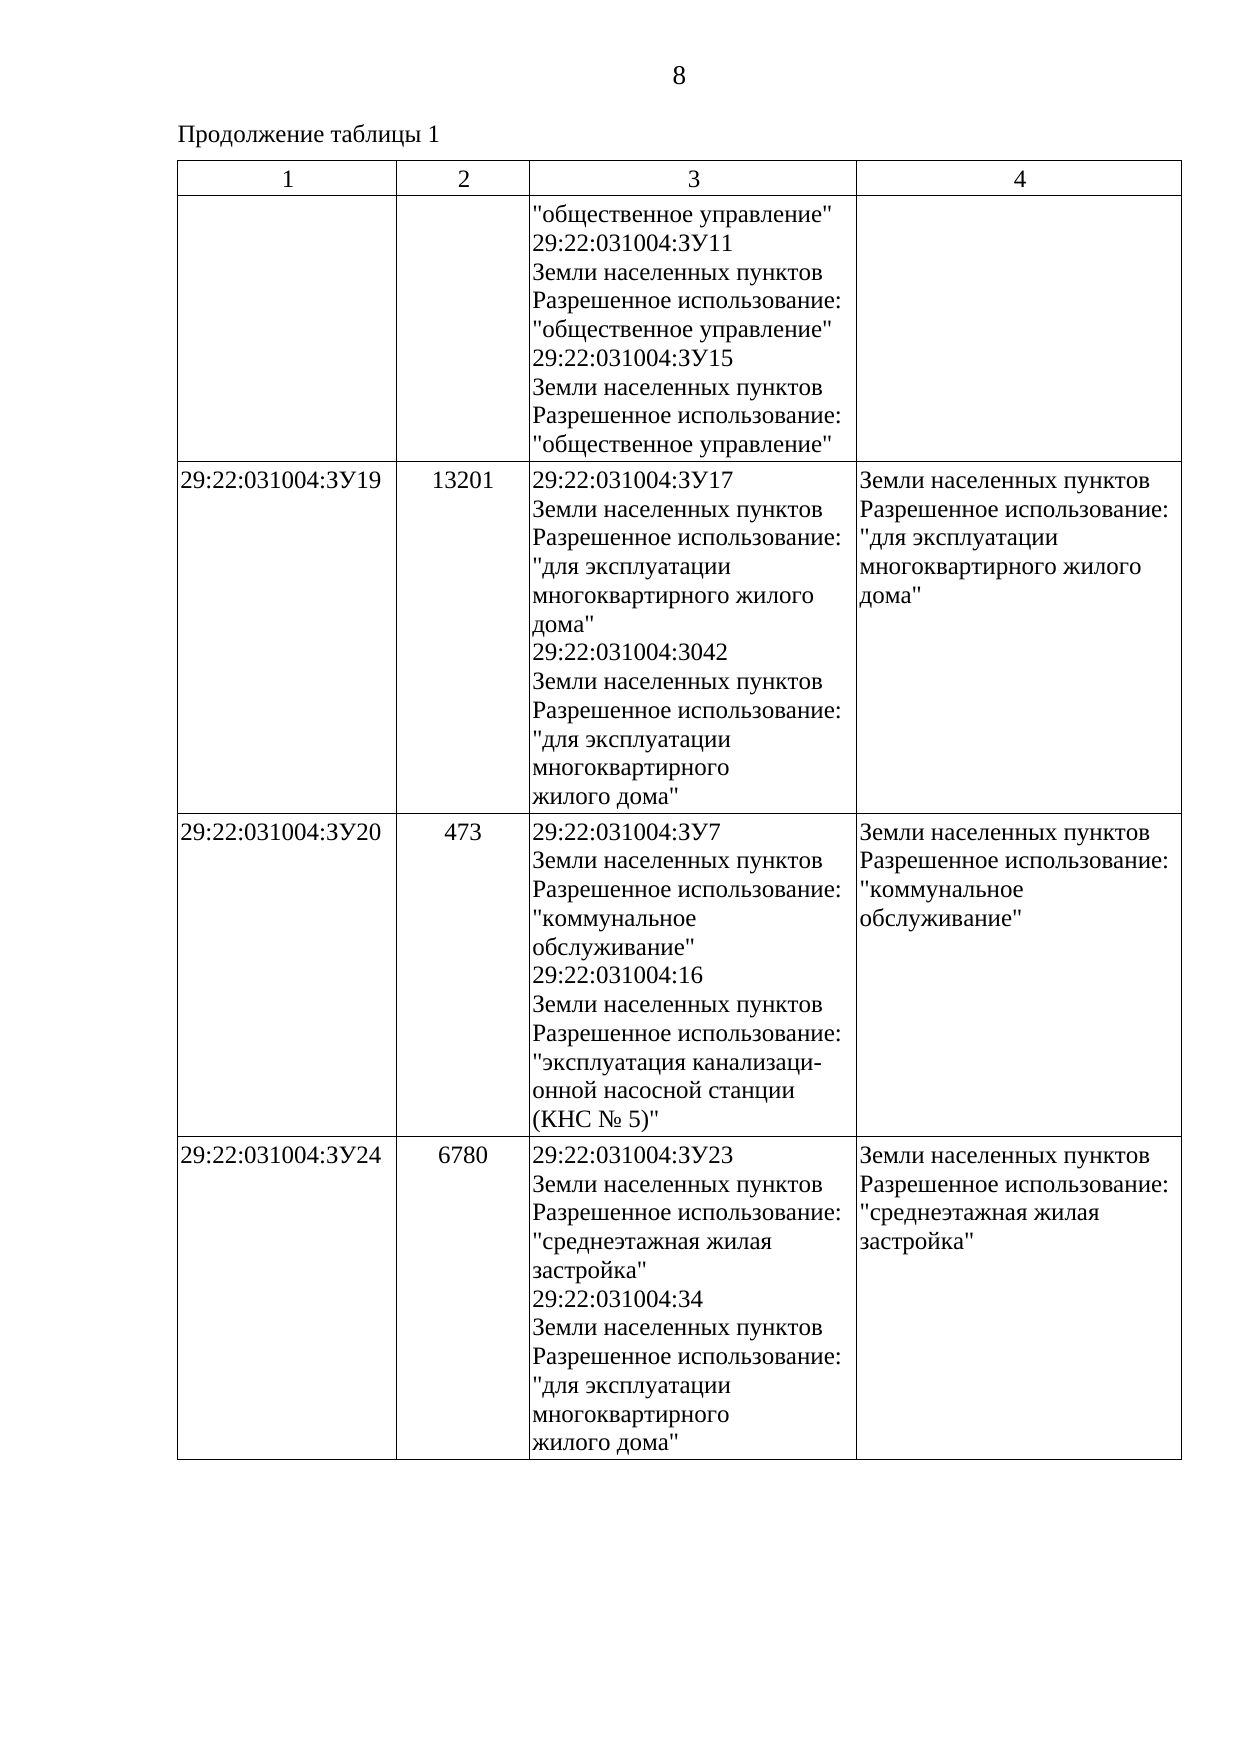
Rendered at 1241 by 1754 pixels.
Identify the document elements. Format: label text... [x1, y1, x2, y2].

table_header 4 [857, 161, 1181, 195]
table_cell [857, 196, 1181, 461]
table_cell [178, 196, 396, 461]
table_cell Земли населенных пунктов Разрешенное использование: "среднеэтажная жилая застройка" [857, 1137, 1181, 1459]
table_cell 13201 [397, 462, 529, 813]
table_header 2 [397, 161, 529, 195]
table_header 3 [530, 161, 856, 195]
table_cell [397, 196, 529, 461]
table_header 1 [178, 161, 396, 195]
table_cell 29:22:031004:ЗУ7 Земли населенных пунктов Разрешенное использование: "коммунальное обслуживание" 29:22:031004:16 Земли населенных пунктов Разрешенное использование: "эксплуатация канализаци-онной насосной станции (КНС № 5)" [530, 814, 856, 1136]
table_cell 29:22:031004:ЗУ20 [178, 814, 396, 1136]
table_cell 473 [397, 814, 529, 1136]
table_cell 29:22:031004:ЗУ19 [178, 462, 396, 813]
table_cell 29:22:031004:ЗУ24 [178, 1137, 396, 1459]
table_cell 6780 [397, 1137, 529, 1459]
table_cell 29:22:031004:ЗУ23 Земли населенных пунктов Разрешенное использование: "среднеэтажная жилая застройка" 29:22:031004:34 Земли населенных пунктов Разрешенное использование: "для эксплуатации многоквартирного жилого дома" [530, 1137, 856, 1459]
table_cell Земли населенных пунктов Разрешенное использование: "для эксплуатации многоквартирного жилого дома" [857, 462, 1181, 813]
table_cell 29:22:031004:ЗУ17 Земли населенных пунктов Разрешенное использование: "для эксплуатации многоквартирного жилого дома" 29:22:031004:3042 Земли населенных пунктов Разрешенное использование: "для эксплуатации многоквартирного жилого дома" [530, 462, 856, 813]
text Продолжение таблицы 1 [177, 119, 1181, 148]
table_cell Земли населенных пунктов Разрешенное использование: "коммунальное обслуживание" [857, 814, 1181, 1136]
table_cell "общественное управление" 29:22:031004:ЗУ11 Земли населенных пунктов Разрешенное использование: "общественное управление" 29:22:031004:ЗУ15 Земли населенных пунктов Разрешенное использование: "общественное управление" [530, 196, 856, 461]
